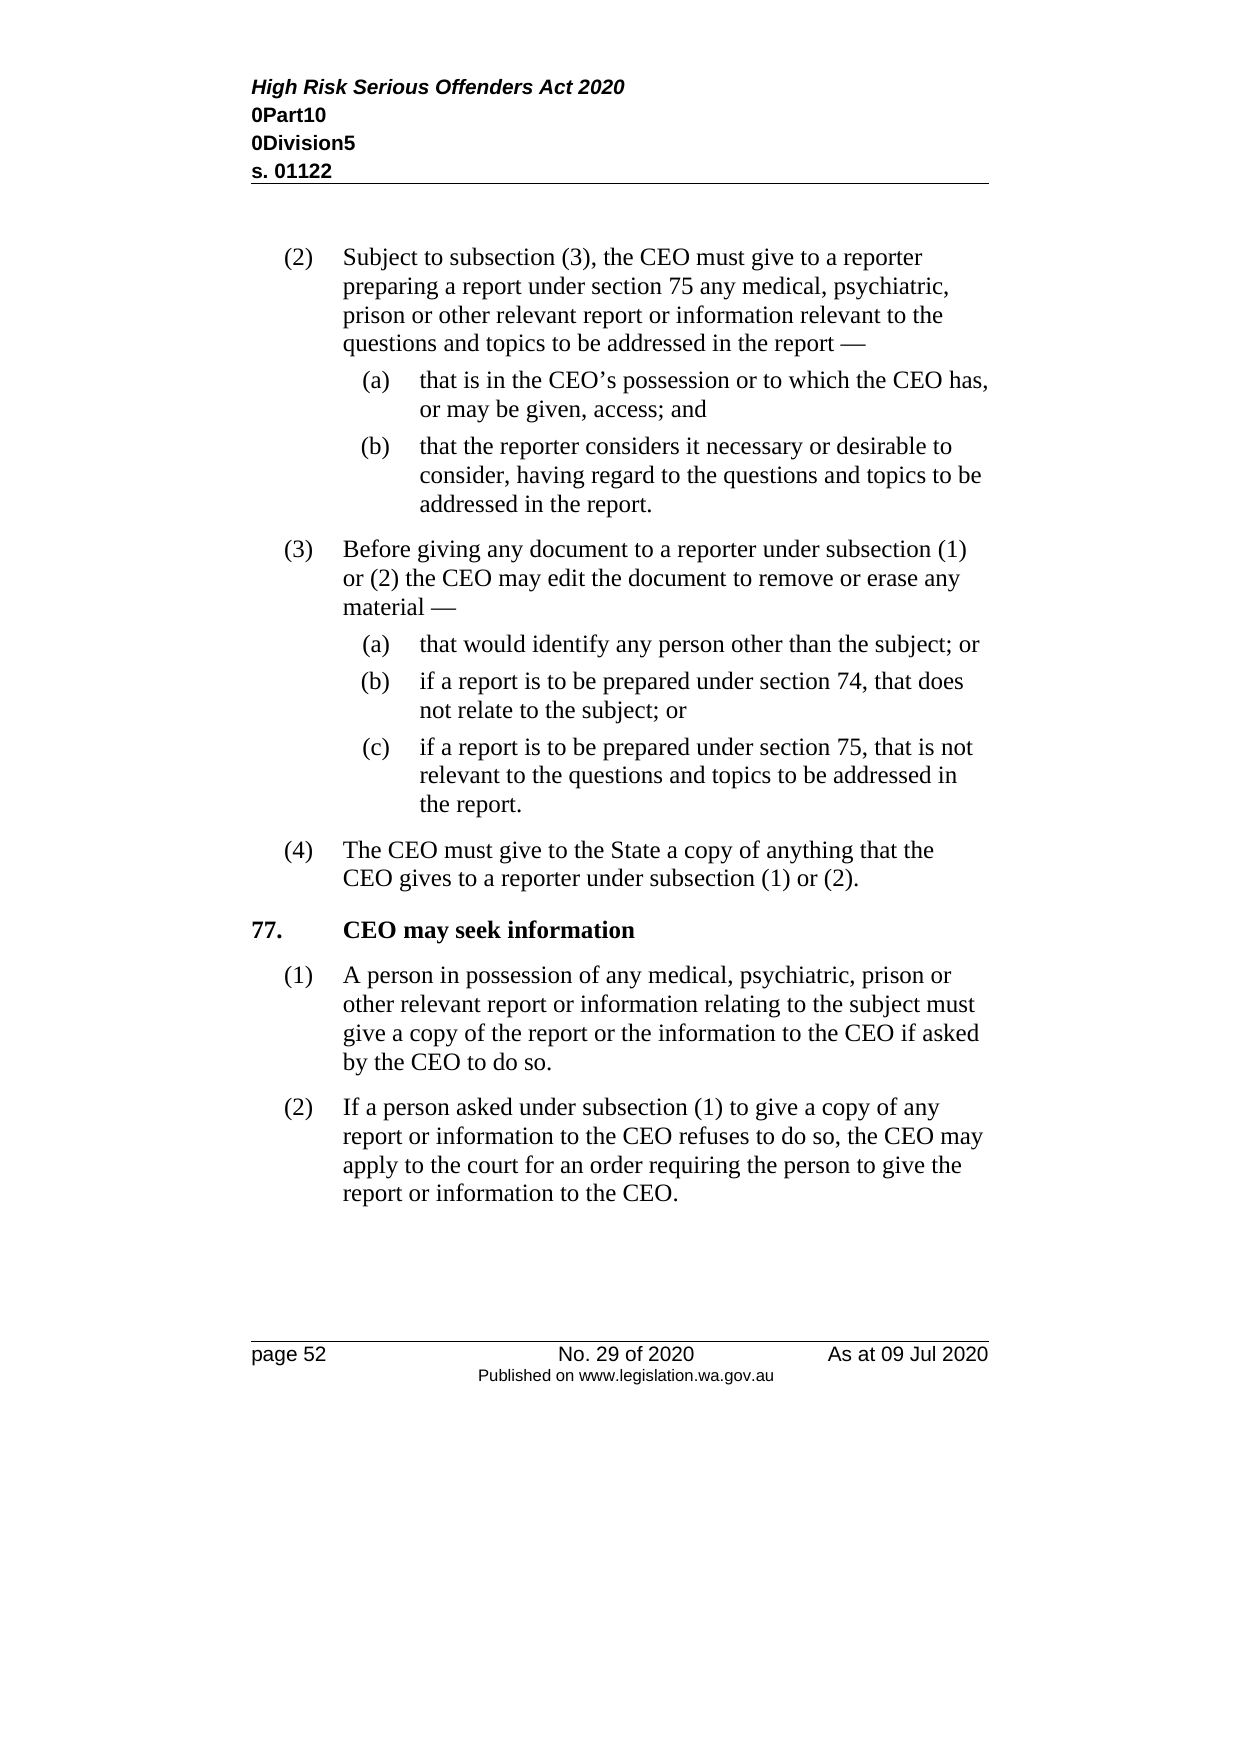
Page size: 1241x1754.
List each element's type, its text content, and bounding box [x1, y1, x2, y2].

text (a) that is in the CEO’s possession or to which the CEO has, or may be given, access; and [251, 366, 989, 423]
text (a) that would identify any person other than the subject; or [251, 629, 989, 658]
text (2) If a person asked under subsection (1) to give a copy of any report or information to the CEO refuses to do so, the CEO may apply to the court for an order requiring the person to give the report or information to the CEO. [251, 1092, 989, 1207]
text (1) A person in possession of any medical, psychiatric, prison or other relevant report or information relating to the subject must give a copy of the report or the information to the CEO if asked by the CEO to do so. [251, 961, 989, 1076]
text (2) Subject to subsection (3), the CEO must give to a reporter preparing a report under section 75 any medical, psychiatric, prison or other relevant report or information relevant to the questions and topics to be addressed in the report — [251, 242, 989, 357]
text (4) The CEO must give to the State a copy of anything that the CEO gives to a reporter under subsection (1) or (2). [251, 835, 989, 892]
text (c) if a report is to be prepared under section 75, that is not relevant to the questions and topics to be addressed in the report. [251, 732, 989, 818]
text (3) Before giving any document to a reporter under subsection (1) or (2) the CEO may edit the document to remove or erase any material — [251, 534, 989, 621]
text (b) that the reporter considers it necessary or desirable to consider, having regard to the questions and topics to be addressed in the report. [251, 431, 989, 518]
subtitle 77. CEO may seek information [251, 915, 989, 944]
text (b) if a report is to be prepared under section 74, that does not relate to the subject; or [251, 666, 989, 723]
